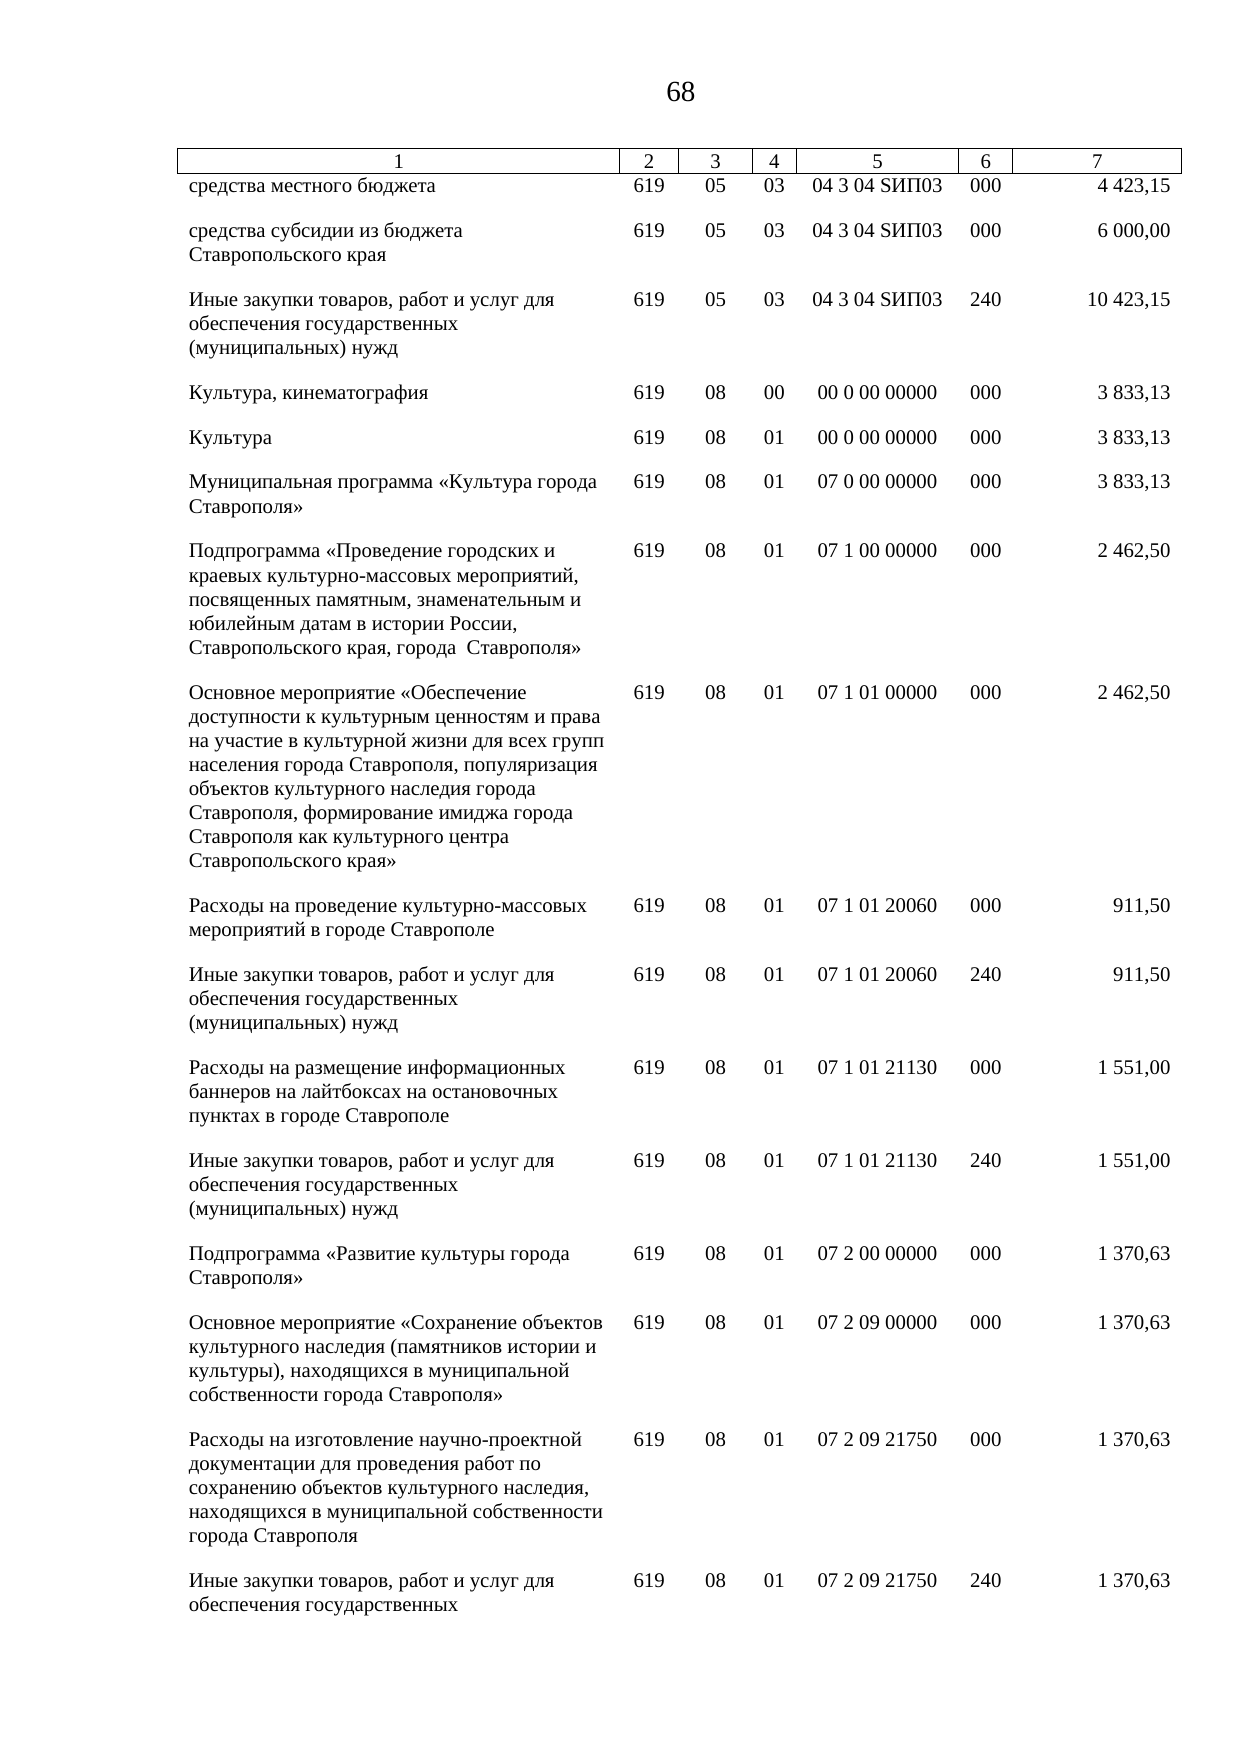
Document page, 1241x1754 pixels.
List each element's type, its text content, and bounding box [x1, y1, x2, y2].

table_header 1 [178, 149, 619, 173]
table_header 4 [753, 149, 796, 173]
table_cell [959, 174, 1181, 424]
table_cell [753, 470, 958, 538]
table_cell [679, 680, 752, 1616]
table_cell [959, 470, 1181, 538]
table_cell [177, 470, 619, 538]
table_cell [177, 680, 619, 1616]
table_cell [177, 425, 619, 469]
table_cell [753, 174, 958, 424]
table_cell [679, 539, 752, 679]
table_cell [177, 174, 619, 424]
table_header 2 [620, 149, 678, 173]
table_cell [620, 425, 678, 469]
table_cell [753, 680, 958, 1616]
table_header 3 [679, 149, 752, 173]
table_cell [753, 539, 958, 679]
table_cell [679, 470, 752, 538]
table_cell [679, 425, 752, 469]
table_header 6 [959, 149, 1012, 173]
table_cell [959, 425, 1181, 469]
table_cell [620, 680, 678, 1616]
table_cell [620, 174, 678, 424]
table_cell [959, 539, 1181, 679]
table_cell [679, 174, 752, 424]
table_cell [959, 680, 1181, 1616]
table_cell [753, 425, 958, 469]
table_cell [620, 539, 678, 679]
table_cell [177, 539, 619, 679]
table_header 5 [797, 149, 958, 173]
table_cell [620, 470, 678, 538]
table_header 7 [1013, 149, 1181, 173]
